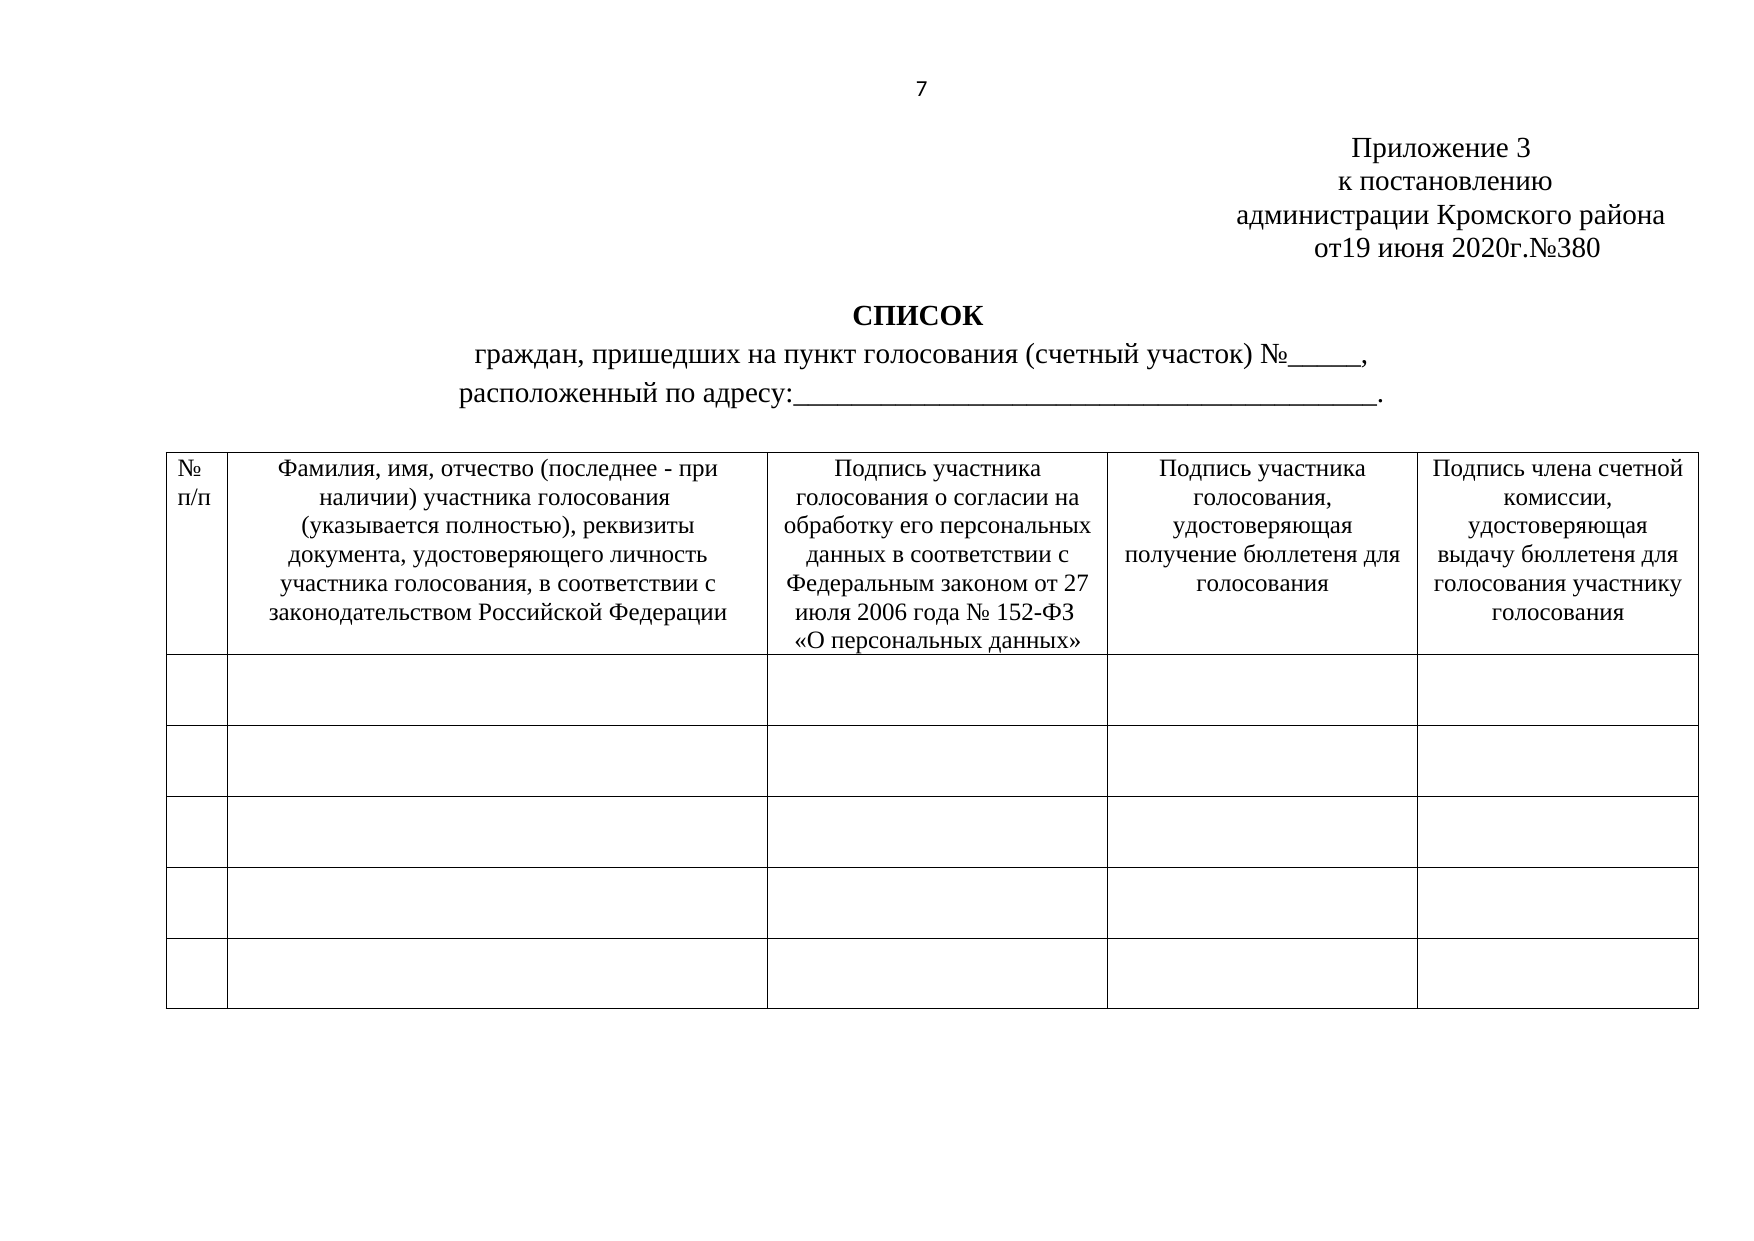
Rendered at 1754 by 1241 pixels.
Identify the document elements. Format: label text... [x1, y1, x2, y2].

table_cell [768, 655, 1107, 725]
table_cell [1108, 655, 1417, 725]
table_cell [228, 797, 767, 867]
text СПИСОК граждан, пришедших на пункт голосования (счетный участок) №_____, [177, 298, 1665, 370]
table_header Подпись участника голосования о согласии на обработку его персональных данных в соответствии с Федеральным законом от 27 июля 2006 года № 152-ФЗ «О персональных данных» [768, 453, 1107, 654]
text расположенный по адресу:________________________________________. [177, 375, 1665, 408]
table_cell [228, 939, 767, 1008]
table_cell [228, 868, 767, 937]
table_cell [768, 726, 1107, 796]
table_cell [167, 726, 227, 796]
text к постановлению [177, 163, 1665, 197]
table_cell [167, 655, 227, 725]
table_cell [228, 726, 767, 796]
table_cell [167, 868, 227, 937]
text от19 июня 2020г.№380 [177, 231, 1665, 264]
table_cell [1418, 868, 1698, 937]
table_cell [1418, 939, 1698, 1008]
table_cell [167, 797, 227, 867]
table_cell [167, 939, 227, 1008]
table_cell [1108, 868, 1417, 937]
table_cell [768, 797, 1107, 867]
table_header Подпись участника голосования, удостоверяющая получение бюллетеня для голосования [1108, 453, 1417, 654]
table_cell [228, 655, 767, 725]
table_cell [1418, 726, 1698, 796]
text администрации Кромского района [177, 197, 1665, 231]
table_header № п/п [167, 453, 227, 654]
table_cell [1108, 797, 1417, 867]
table_cell [1108, 726, 1417, 796]
text Приложение 3 [177, 130, 1665, 163]
table_cell [1418, 655, 1698, 725]
table_cell [1108, 939, 1417, 1008]
table_cell [1418, 797, 1698, 867]
table_header Подпись члена счетной комиссии, удостоверяющая выдачу бюллетеня для голосования участнику голосования [1418, 453, 1698, 654]
table_cell [768, 868, 1107, 937]
table_header Фамилия, имя, отчество (последнее - при наличии) участника голосования (указывается полностью), реквизиты документа, удостоверяющего личность участника голосования, в соответствии с законодательством Российской Федерации [228, 453, 767, 654]
table_cell [768, 939, 1107, 1008]
